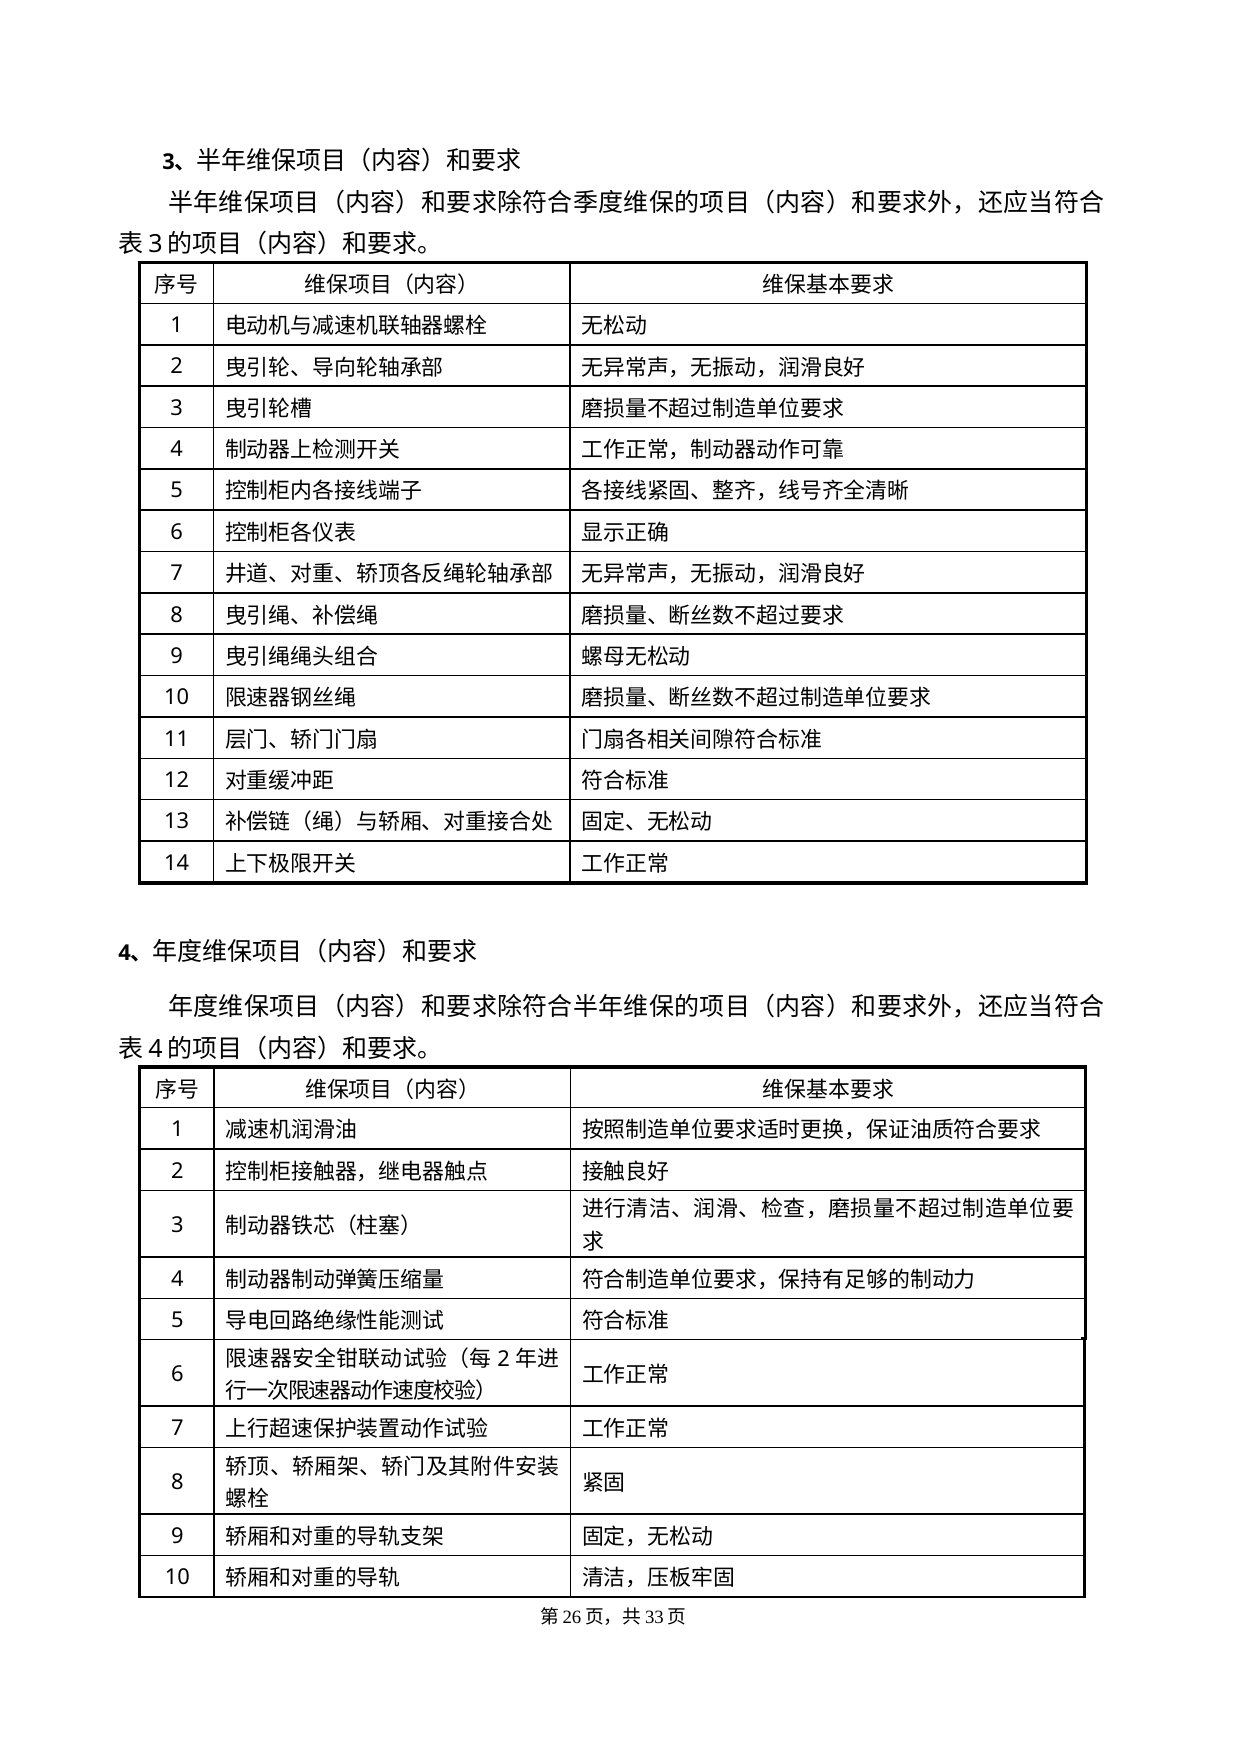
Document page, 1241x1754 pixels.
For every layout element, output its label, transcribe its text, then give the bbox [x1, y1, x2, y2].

table_header 序号 [141, 1069, 213, 1107]
table_cell 符合标准 [571, 1299, 1084, 1339]
table_cell 工作正常，制动器动作可靠 [571, 428, 1085, 468]
table_cell 9 [141, 635, 213, 675]
table_cell 限速器安全钳联动试验（每2年进行一次限速器动作速度校验） [215, 1340, 570, 1405]
table_cell 按照制造单位要求适时更换，保证油质符合要求 [571, 1108, 1084, 1148]
table_cell 7 [141, 552, 213, 592]
table_cell 4 [141, 1258, 213, 1297]
table_cell 符合制造单位要求，保持有足够的制动力 [571, 1258, 1084, 1297]
table_cell 12 [141, 759, 213, 799]
text 4、年度维保项目（内容）和要求 [118, 917, 1107, 982]
table_cell 磨损量、断丝数不超过要求 [571, 594, 1085, 633]
table_cell 层门、轿门门扇 [214, 718, 569, 757]
table_cell 补偿链（绳）与轿厢、对重接合处 [214, 800, 569, 840]
table_header 序号 [141, 264, 213, 302]
table_cell 控制柜内各接线端子 [214, 470, 569, 509]
table_cell 井道、对重、轿顶各反绳轮轴承部 [214, 552, 569, 592]
table_cell 3 [141, 1191, 213, 1256]
table_cell 7 [141, 1407, 213, 1447]
table_cell 上行超速保护装置动作试验 [215, 1407, 570, 1447]
table_cell 曳引绳、补偿绳 [214, 594, 569, 633]
table_cell 制动器制动弹簧压缩量 [215, 1258, 570, 1297]
table_cell 磨损量不超过制造单位要求 [571, 387, 1085, 427]
text 年度维保项目（内容）和要求除符合半年维保的项目（内容）和要求外，还应当符合表4的项目（内容）和要求。 [118, 982, 1107, 1065]
table_cell 控制柜各仪表 [214, 511, 569, 551]
table_cell 控制柜接触器，继电器触点 [215, 1150, 570, 1189]
table_cell 导电回路绝缘性能测试 [215, 1299, 570, 1339]
table_cell 6 [141, 1340, 213, 1405]
table_cell 4 [141, 428, 213, 468]
table_cell 减速机润滑油 [215, 1108, 570, 1148]
table_cell 螺母无松动 [571, 635, 1085, 675]
table_cell 10 [141, 1556, 213, 1596]
table_cell 工作正常 [571, 1407, 1083, 1447]
table_header 维保项目（内容） [215, 1069, 570, 1107]
table_cell 2 [141, 1150, 213, 1189]
table_cell 3 [141, 387, 213, 427]
table_cell 10 [141, 676, 213, 716]
table_cell 固定、无松动 [571, 800, 1085, 840]
table_cell 进行清洁、润滑、检查，磨损量不超过制造单位要求 [571, 1191, 1084, 1256]
table_cell 制动器铁芯（柱塞） [215, 1191, 570, 1256]
table_cell 1 [141, 304, 213, 344]
table_cell 磨损量、断丝数不超过制造单位要求 [571, 676, 1085, 716]
table_cell 6 [141, 511, 213, 551]
table_cell 限速器钢丝绳 [214, 676, 569, 716]
table_cell 电动机与减速机联轴器螺栓 [214, 304, 569, 344]
table_header 维保项目（内容） [214, 264, 569, 302]
table_header 维保基本要求 [571, 264, 1085, 302]
table_cell 5 [141, 470, 213, 509]
table_cell 清洁，压板牢固 [571, 1556, 1083, 1596]
table_cell 各接线紧固、整齐，线号齐全清晰 [571, 470, 1085, 509]
table_cell 5 [141, 1299, 213, 1339]
table_cell 工作正常 [571, 842, 1085, 881]
table_cell 符合标准 [571, 759, 1085, 799]
table_cell 固定，无松动 [571, 1515, 1083, 1554]
table_header 维保基本要求 [571, 1069, 1084, 1107]
table_cell 9 [141, 1515, 213, 1554]
table_cell 无松动 [571, 304, 1085, 344]
table_cell 曳引绳绳头组合 [214, 635, 569, 675]
table_cell 上下极限开关 [214, 842, 569, 881]
table_cell 轿厢和对重的导轨支架 [215, 1515, 570, 1554]
text 3、半年维保项目（内容）和要求 [118, 136, 1107, 178]
table_cell 1 [141, 1108, 213, 1148]
table_cell 轿厢和对重的导轨 [215, 1556, 570, 1596]
table_cell 紧固 [571, 1448, 1083, 1513]
table_cell 曳引轮、导向轮轴承部 [214, 346, 569, 385]
table_cell 无异常声，无振动，润滑良好 [571, 552, 1085, 592]
table_cell 8 [141, 594, 213, 633]
text 半年维保项目（内容）和要求除符合季度维保的项目（内容）和要求外，还应当符合表3的项目（内容）和要求。 [118, 178, 1107, 261]
table_cell 显示正确 [571, 511, 1085, 551]
table_cell 轿顶、轿厢架、轿门及其附件安装螺栓 [215, 1448, 570, 1513]
table_cell 工作正常 [571, 1340, 1083, 1405]
table_cell 制动器上检测开关 [214, 428, 569, 468]
table_cell 门扇各相关间隙符合标准 [571, 718, 1085, 757]
table_cell 13 [141, 800, 213, 840]
table_cell 无异常声，无振动，润滑良好 [571, 346, 1085, 385]
table_cell 8 [141, 1448, 213, 1513]
table_cell 2 [141, 346, 213, 385]
table_cell 对重缓冲距 [214, 759, 569, 799]
table_cell 接触良好 [571, 1150, 1084, 1189]
table_cell 14 [141, 842, 213, 881]
table_cell 11 [141, 718, 213, 757]
table_cell 曳引轮槽 [214, 387, 569, 427]
